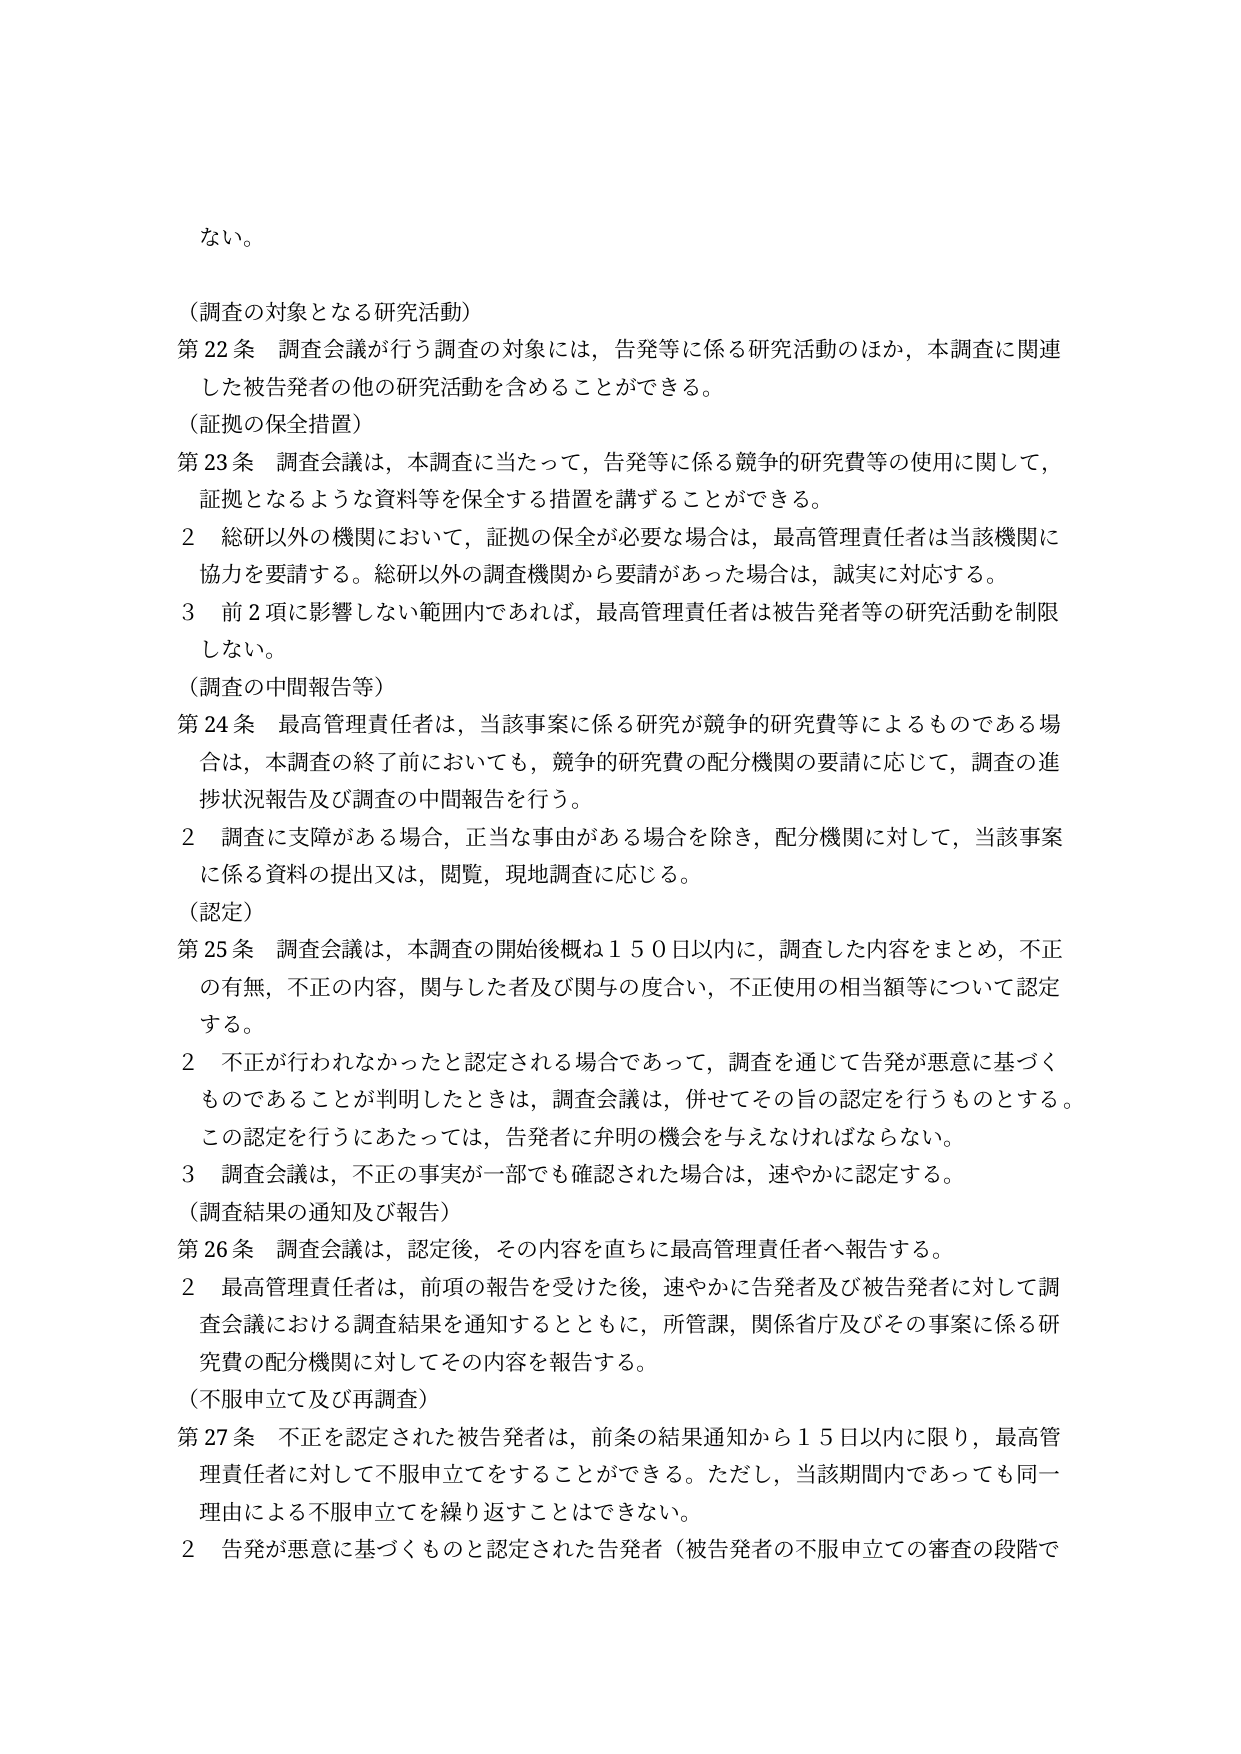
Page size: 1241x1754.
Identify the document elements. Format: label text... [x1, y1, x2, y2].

text ２ 不正が行われなかったと認定される場合であって，調査を通じて告発が悪意に基づくものであることが判明したときは，調査会議は，併せてその旨の認定を行うものとする。この認定を行うにあたっては，告発者に弁明の機会を与えなければならない。 [177, 1042, 1063, 1154]
text （調査の中間報告等） [177, 667, 1063, 704]
text 第25条 調査会議は，本調査の開始後概ね１５０日以内に，調査した内容をまとめ，不正の有無，不正の内容，関与した者及び関与の度合い，不正使用の相当額等について認定する。 [177, 929, 1063, 1042]
text （不服申立て及び再調査） [177, 1379, 1063, 1417]
text （証拠の保全措置） [177, 404, 1063, 442]
text ２ 最高管理責任者は，前項の報告を受けた後，速やかに告発者及び被告発者に対して調査会議における調査結果を通知するとともに，所管課，関係省庁及びその事案に係る研究費の配分機関に対してその内容を報告する。 [177, 1267, 1063, 1379]
text 第26条 調査会議は，認定後，その内容を直ちに最高管理責任者へ報告する。 [177, 1229, 1063, 1267]
text 第23条 調査会議は，本調査に当たって，告発等に係る競争的研究費等の使用に関して，証拠となるような資料等を保全する措置を講ずることができる。 [177, 442, 1063, 517]
text ２ 調査に支障がある場合，正当な事由がある場合を除き，配分機関に対して，当該事案に係る資料の提出又は，閲覧，現地調査に応じる。 [177, 817, 1063, 892]
text ３ 調査会議は，不正の事実が一部でも確認された場合は，速やかに認定する。 [177, 1154, 1063, 1192]
text ３ 前2項に影響しない範囲内であれば，最高管理責任者は被告発者等の研究活動を制限しない。 [177, 592, 1063, 667]
text （調査の対象となる研究活動） [177, 292, 1063, 329]
text 第24条 最高管理責任者は，当該事案に係る研究が競争的研究費等によるものである場合は，本調査の終了前においても，競争的研究費の配分機関の要請に応じて，調査の進捗状況報告及び調査の中間報告を行う。 [177, 704, 1063, 817]
text 第27条 不正を認定された被告発者は，前条の結果通知から１５日以内に限り，最高管理責任者に対して不服申立てをすることができる。ただし，当該期間内であっても同一理由による不服申立てを繰り返すことはできない。 [177, 1417, 1063, 1529]
text （調査結果の通知及び報告） [177, 1192, 1063, 1229]
text （認定） [177, 892, 1063, 929]
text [177, 1529, 1063, 1567]
text ２ 総研以外の機関において，証拠の保全が必要な場合は，最高管理責任者は当該機関に協力を要請する。総研以外の調査機関から要請があった場合は，誠実に対応する。 [177, 517, 1063, 592]
text 第22条 調査会議が行う調査の対象には，告発等に係る研究活動のほか，本調査に関連した被告発者の他の研究活動を含めることができる。 [177, 329, 1063, 404]
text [177, 217, 1063, 254]
